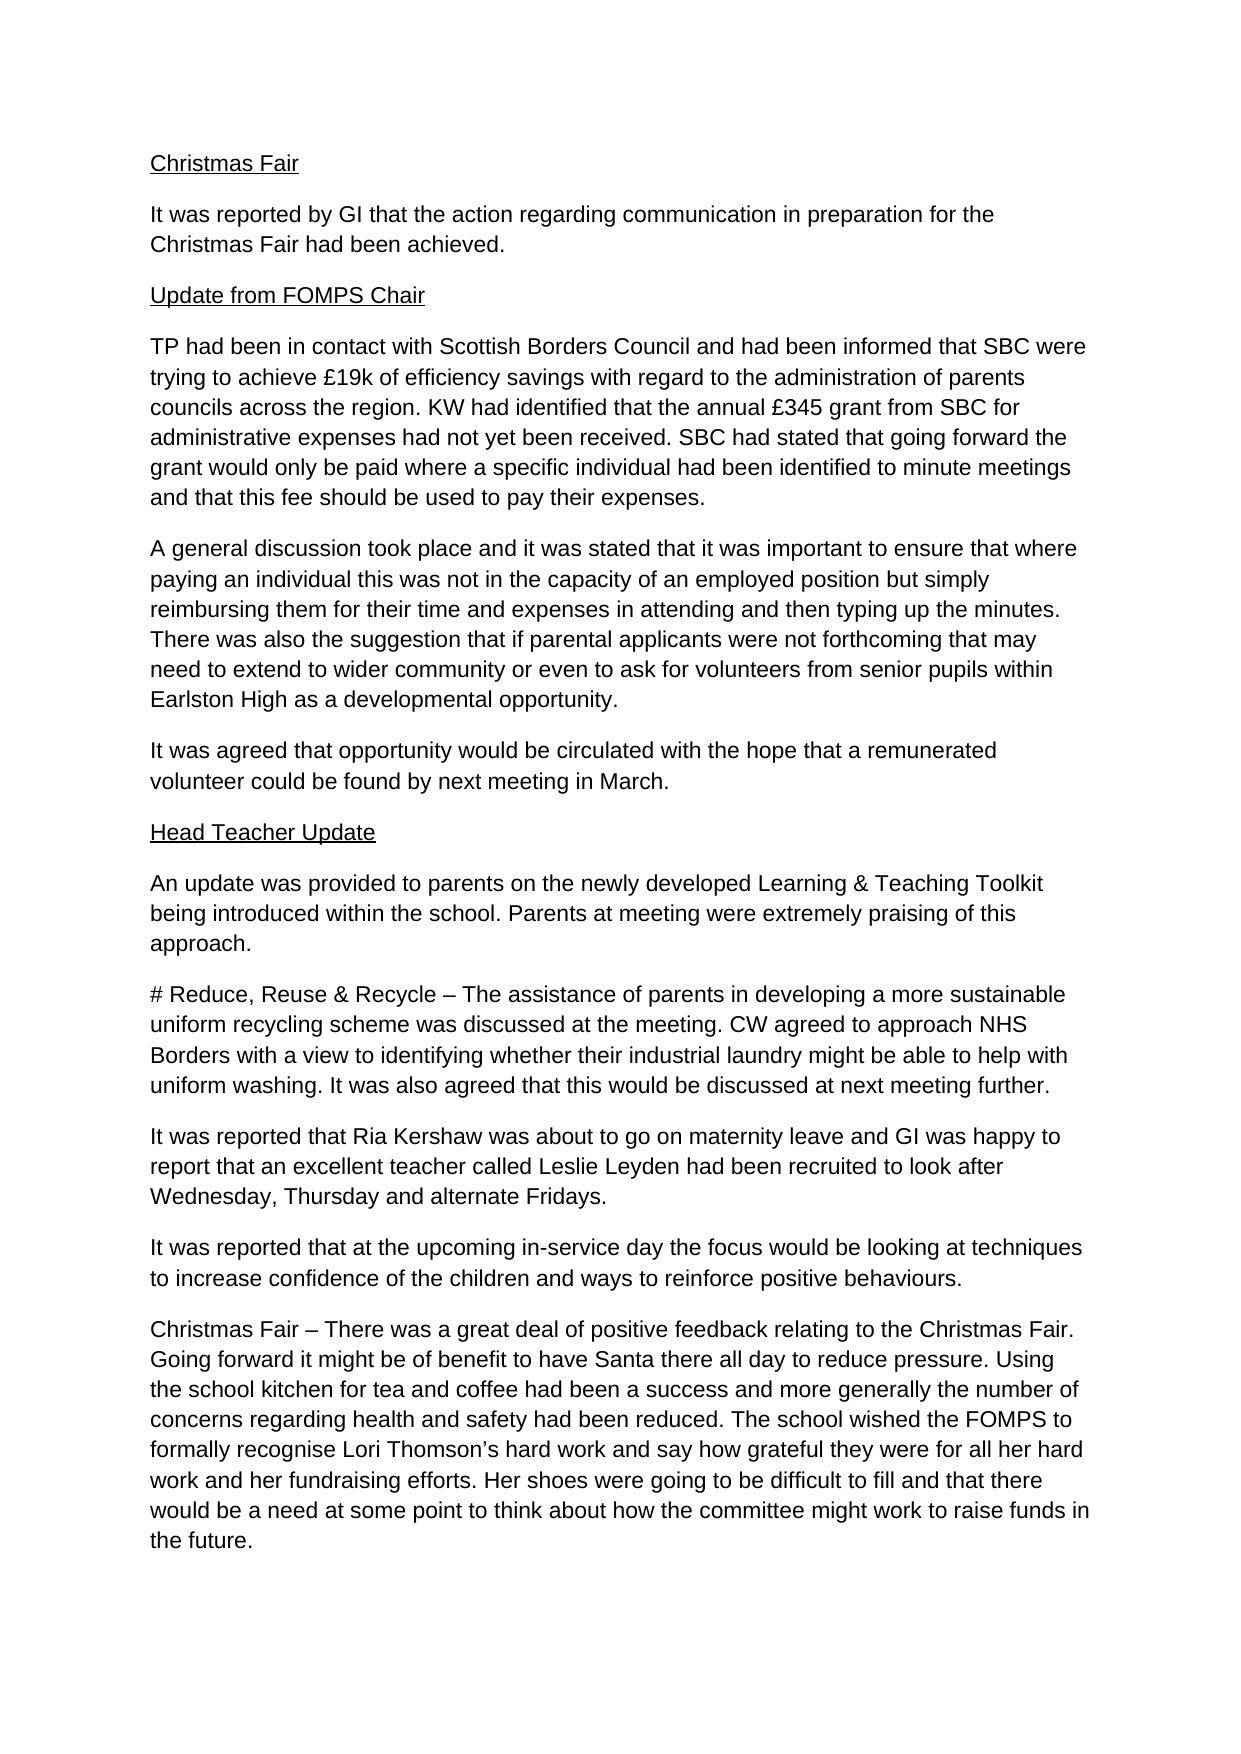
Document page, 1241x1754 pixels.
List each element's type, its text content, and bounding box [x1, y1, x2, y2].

text It was reported that Ria Kershaw was about to go on maternity leave and GI was happy to report that an excellent teacher called Leslie Leyden had been recruited to look after Wednesday, Thursday and alternate Fridays. [150, 1123, 1090, 1210]
text # Reduce, Reuse & Recycle – The assistance of parents in developing a more sustainable uniform recycling scheme was discussed at the meeting. CW agreed to approach NHS Borders with a view to identifying whether their industrial laundry might be able to help with uniform washing. It was also agreed that this would be discussed at next meeting further. [150, 981, 1090, 1098]
text Christmas Fair – There was a great deal of positive feedback relating to the Christmas Fair. Going forward it might be of benefit to have Santa there all day to reduce pressure. Using the school kitchen for tea and coffee had been a success and more generally the number of concerns regarding health and safety had been reduced. The school wished the FOMPS to formally recognise Lori Thomson’s hard work and say how grateful they were for all her hard work and her fundraising efforts. Her shoes were going to be difficult to fill and that there would be a need at some point to think about how the committee might work to raise funds in the future. [150, 1316, 1090, 1553]
text TP had been in contact with Scottish Borders Council and had been informed that SBC were trying to achieve £19k of efficiency savings with regard to the administration of parents councils across the region. KW had identified that the annual £345 grant from SBC for administrative expenses had not yet been received. SBC had stated that going forward the grant would only be paid where a specific individual had been identified to minute meetings and that this fee should be used to pay their expenses. [150, 333, 1090, 511]
text A general discussion took place and it was stated that it was important to ensure that where paying an individual this was not in the capacity of an employed position but simply reimbursing them for their time and expenses in attending and then typing up the minutes. There was also the suggestion that if parental applicants were not forthcoming that may need to extend to wider community or even to ask for volunteers from senior pupils within Earlston High as a developmental opportunity. [150, 535, 1090, 713]
text It was agreed that opportunity would be circulated with the hope that a remunerated volunteer could be found by next meeting in March. [150, 737, 1090, 794]
text It was reported that at the upcoming in-service day the focus would be looking at techniques to increase confidence of the children and ways to reinforce positive behaviours. [150, 1234, 1090, 1291]
text It was reported by GI that the action regarding communication in preparation for the Christmas Fair had been achieved. [150, 201, 1090, 258]
text Christmas Fair [150, 150, 1090, 176]
text Head Teacher Update [150, 819, 1090, 845]
text Update from FOMPS Chair [150, 282, 1090, 309]
text An update was provided to parents on the newly developed Learning & Teaching Toolkit being introduced within the school. Parents at meeting were extremely praising of this approach. [150, 870, 1090, 957]
